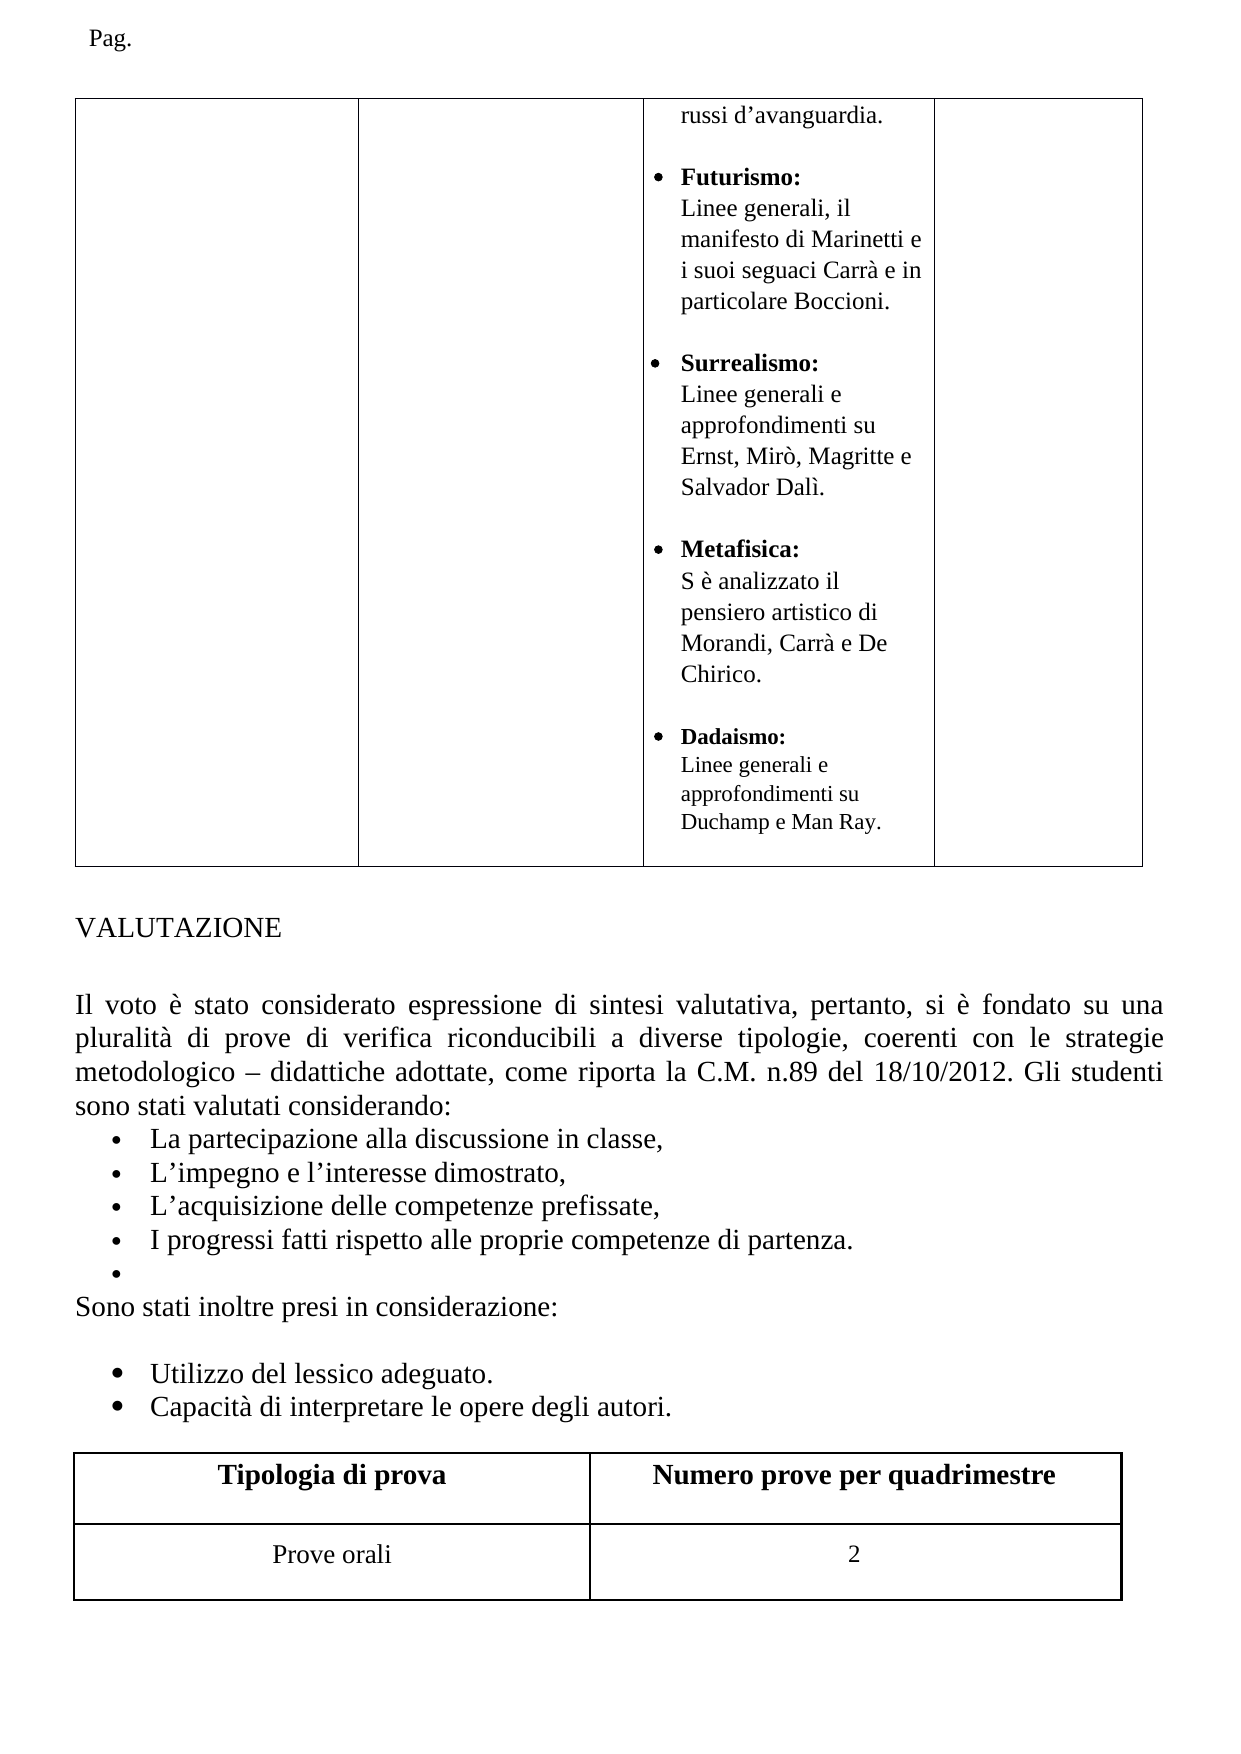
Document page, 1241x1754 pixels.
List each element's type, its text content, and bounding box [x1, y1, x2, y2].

list L’acquisizione delle competenze prefissate, [112, 1188, 1165, 1222]
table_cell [76, 99, 358, 866]
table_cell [935, 99, 1142, 866]
table_header Tipologia di prova [75, 1454, 589, 1523]
table_header Numero prove per quadrimestre [591, 1454, 1120, 1523]
table_cell 2 [591, 1525, 1120, 1599]
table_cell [644, 99, 934, 866]
text Valutazione [75, 910, 1165, 944]
table_cell Prove orali [75, 1525, 589, 1599]
list La partecipazione alla discussione in classe, [112, 1121, 1165, 1155]
text Il voto è stato considerato espressione di sintesi valutativa, pertanto, si è fondato su una pluralità di prove di verifica riconducibili a diverse tipologie, coerenti con le strategie metodologico – didattiche adottate, come riporta la C.M. n.89 del 18/10/2012. Gli studenti sono stati valutati considerando: [75, 987, 1165, 1121]
text Sono stati inoltre presi in considerazione: [75, 1289, 1165, 1322]
list I progressi fatti rispetto alle proprie competenze di partenza. [112, 1222, 1165, 1255]
list L’impegno e l’interesse dimostrato, [112, 1155, 1165, 1188]
list Capacità di interpretare le opere degli autori. [112, 1389, 1165, 1423]
list Utilizzo del lessico adeguato. [112, 1356, 1165, 1389]
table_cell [359, 99, 643, 866]
